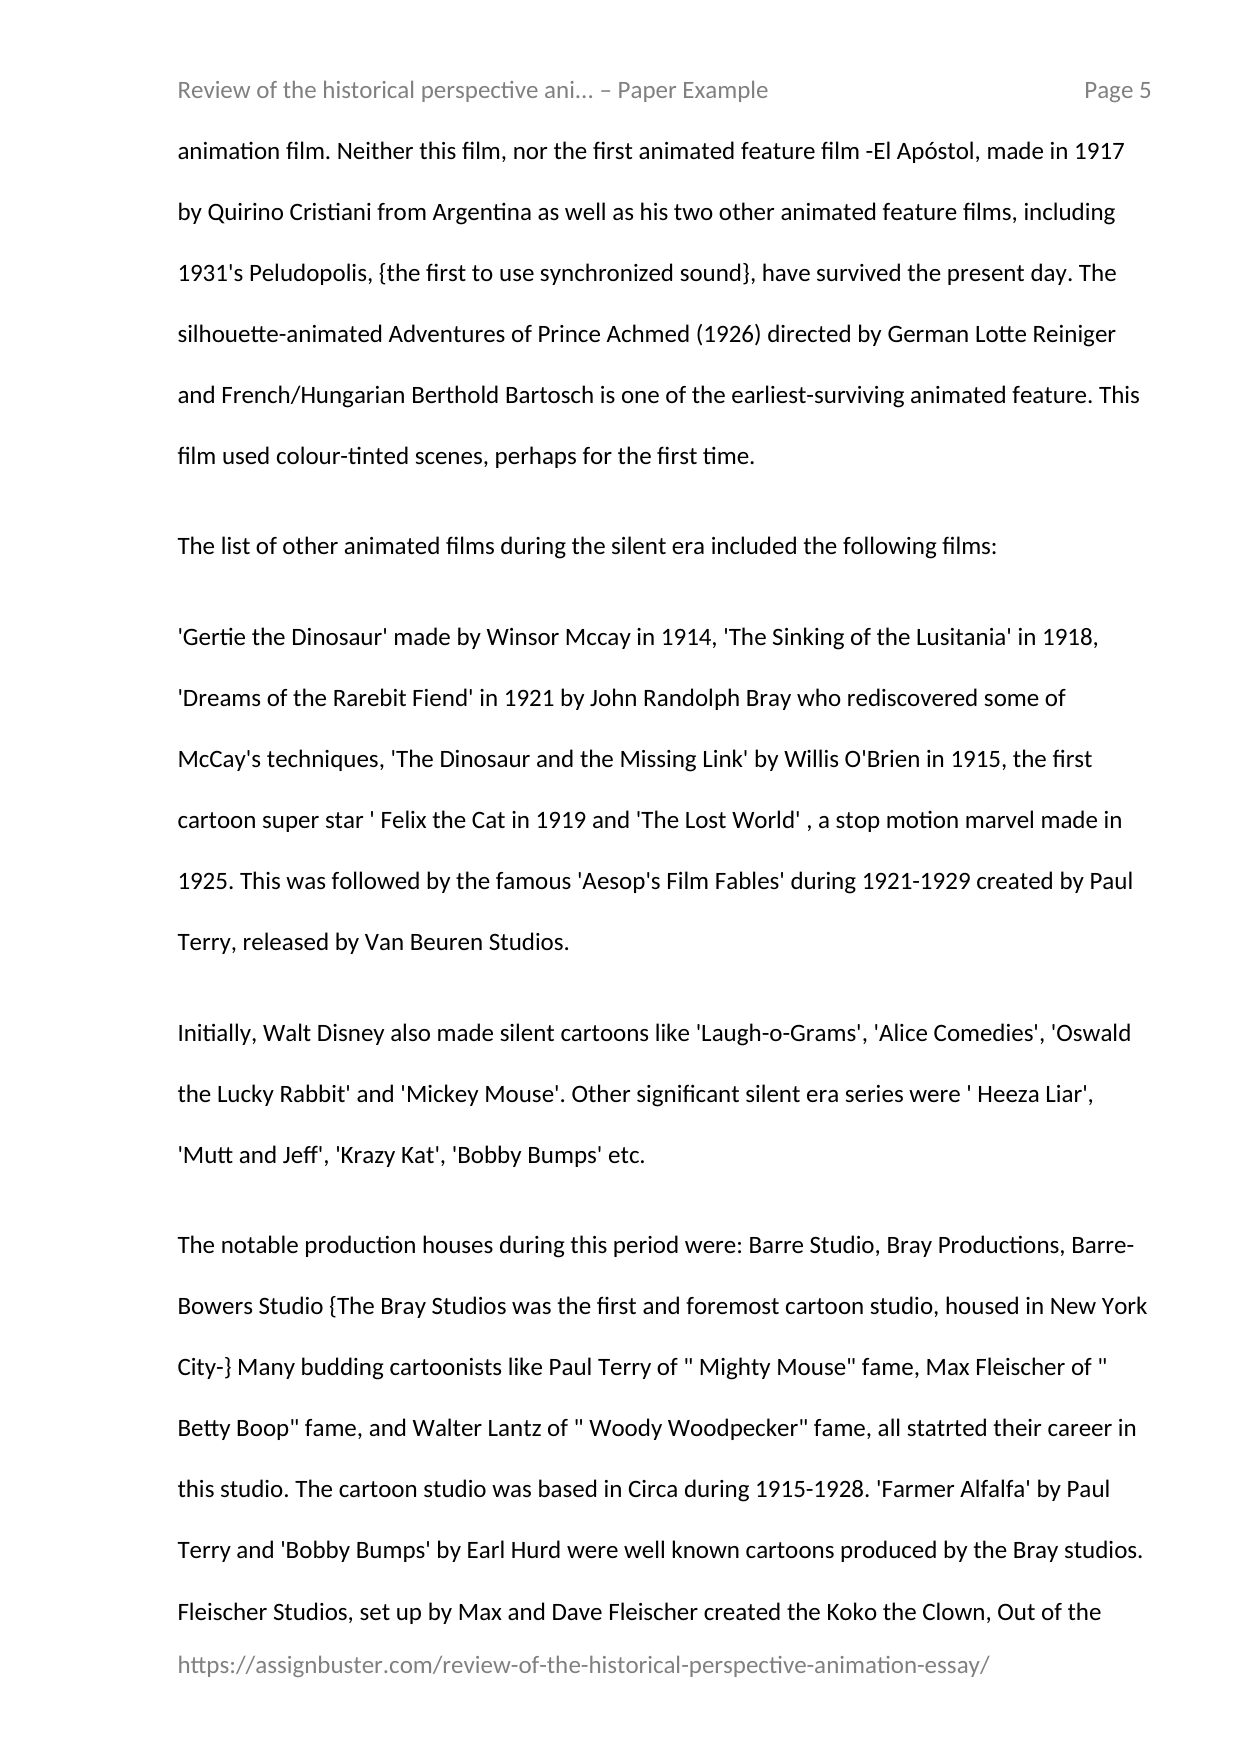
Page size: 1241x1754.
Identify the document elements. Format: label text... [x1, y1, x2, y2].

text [177, 1229, 1152, 1626]
text 'Gertie the Dinosaur' made by Winsor Mccay in 1914, 'The Sinking of the Lusitania' in 1918, 'Dreams of the Rarebit Fiend' in 1921 by John Randolph Bray who rediscovered some of McCay's techniques, 'The Dinosaur and the Missing Link' by Willis O'Brien in 1915, the first cartoon super star ' Felix the Cat in 1919 and 'The Lost World' , a stop motion marvel made in 1925. This was followed by the famous 'Aesop's Film Fables' during 1921-1929 created by Paul Terry, released by Van Beuren Studios. [177, 621, 1152, 957]
text The list of other animated films during the silent era included the following films: [177, 531, 1152, 561]
text Initially, Walt Disney also made silent cartoons like 'Laugh-o-Grams', 'Alice Comedies', 'Oswald the Lucky Rabbit' and 'Mickey Mouse'. Other significant silent era series were ' Heeza Liar', 'Mutt and Jeff', 'Krazy Kat', 'Bobby Bumps' etc. [177, 1017, 1152, 1169]
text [177, 135, 1152, 471]
